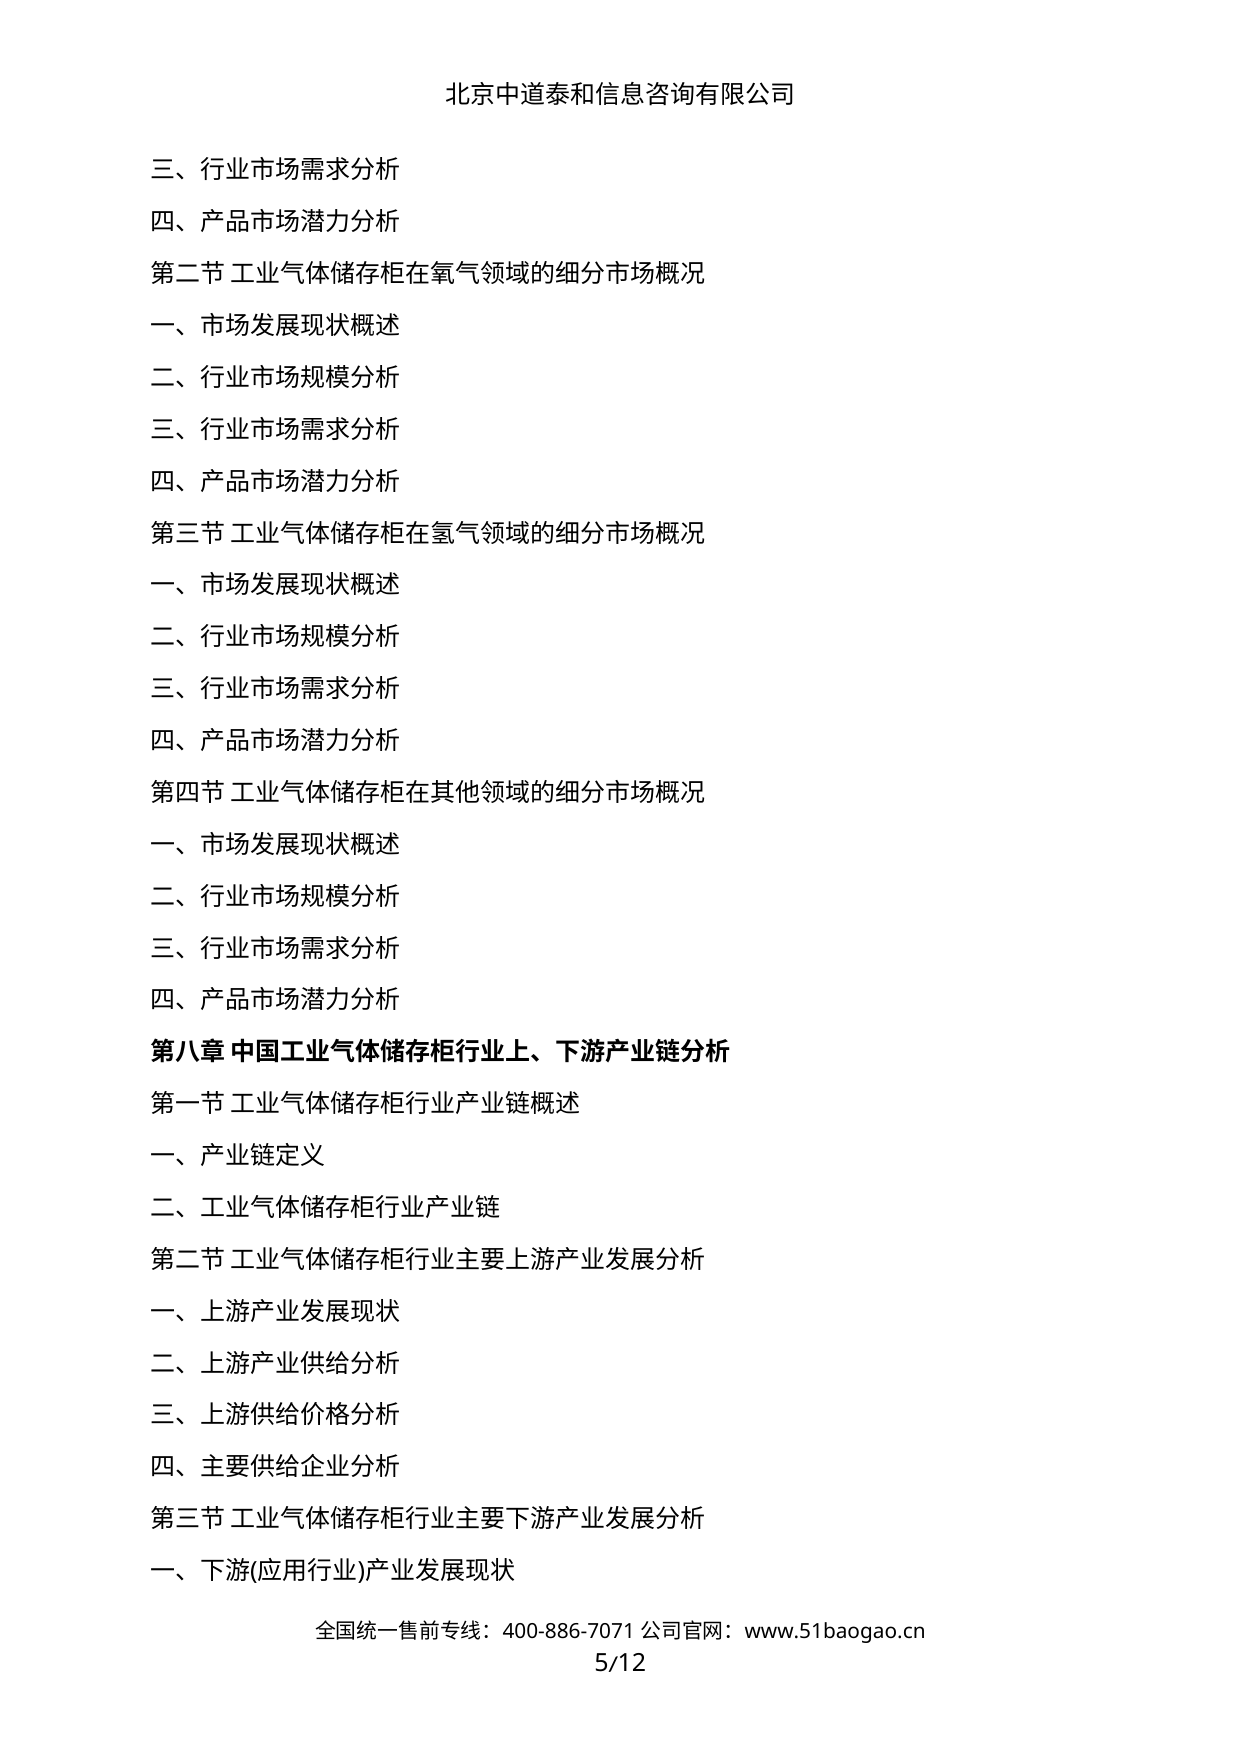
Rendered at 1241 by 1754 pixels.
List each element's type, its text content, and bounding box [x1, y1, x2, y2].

text 第一节 工业气体储存柜行业产业链概述 [150, 1084, 1090, 1120]
text 一、产业链定义 [150, 1136, 1090, 1172]
text 第四节 工业气体储存柜在其他领域的细分市场概况 [150, 772, 1090, 809]
text 第三节 工业气体储存柜在氢气领域的细分市场概况 [150, 513, 1090, 549]
text 一、下游(应用行业)产业发展现状 [150, 1551, 1090, 1587]
text 二、行业市场规模分析 [150, 876, 1090, 912]
text 四、产品市场潜力分析 [150, 202, 1090, 238]
text 三、行业市场需求分析 [150, 669, 1090, 705]
text 二、工业气体储存柜行业产业链 [150, 1187, 1090, 1224]
text 四、主要供给企业分析 [150, 1447, 1090, 1483]
text 二、行业市场规模分析 [150, 617, 1090, 653]
text 第八章 中国工业气体储存柜行业上、下游产业链分析 [150, 1032, 1090, 1068]
text 三、上游供给价格分析 [150, 1395, 1090, 1431]
text 一、上游产业发展现状 [150, 1291, 1090, 1327]
text 四、产品市场潜力分析 [150, 980, 1090, 1016]
text 三、行业市场需求分析 [150, 928, 1090, 964]
text 三、行业市场需求分析 [150, 150, 1090, 186]
text 二、行业市场规模分析 [150, 357, 1090, 394]
text 一、市场发展现状概述 [150, 306, 1090, 342]
text 第三节 工业气体储存柜行业主要下游产业发展分析 [150, 1499, 1090, 1535]
text 三、行业市场需求分析 [150, 409, 1090, 446]
text 第二节 工业气体储存柜在氧气领域的细分市场概况 [150, 254, 1090, 290]
text 四、产品市场潜力分析 [150, 461, 1090, 497]
text 第二节 工业气体储存柜行业主要上游产业发展分析 [150, 1239, 1090, 1276]
text 一、市场发展现状概述 [150, 824, 1090, 861]
text 一、市场发展现状概述 [150, 565, 1090, 601]
text 二、上游产业供给分析 [150, 1343, 1090, 1379]
text 四、产品市场潜力分析 [150, 721, 1090, 757]
